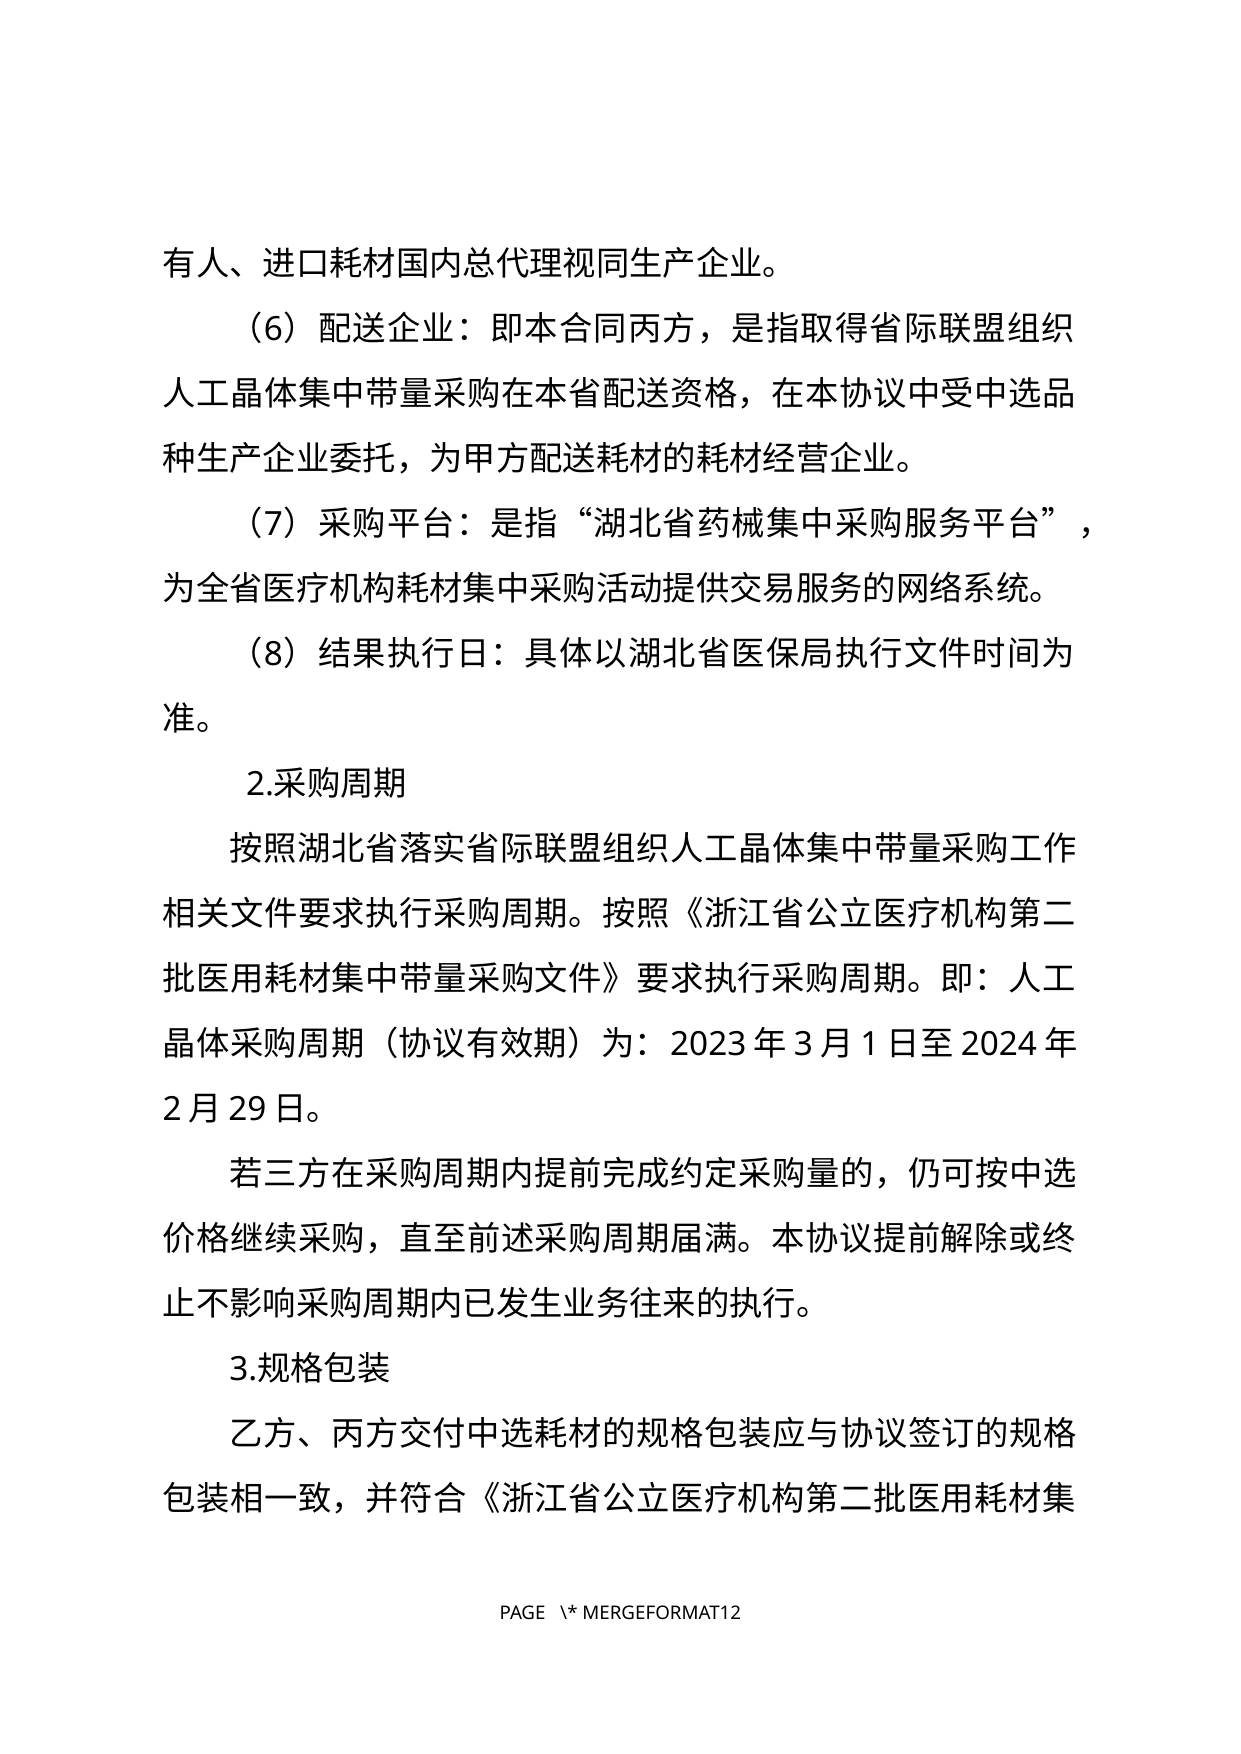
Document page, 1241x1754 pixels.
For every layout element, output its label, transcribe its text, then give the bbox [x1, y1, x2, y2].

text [162, 1398, 1078, 1528]
text 2.采购周期 [162, 748, 1078, 813]
text （7）采购平台：是指“湖北省药械集中采购服务平台”，为全省医疗机构耗材集中采购活动提供交易服务的网络系统。 [162, 488, 1078, 618]
text 若三方在采购周期内提前完成约定采购量的，仍可按中选价格继续采购，直至前述采购周期届满。本协议提前解除或终止不影响采购周期内已发生业务往来的执行。 [162, 1138, 1078, 1333]
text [162, 228, 1078, 293]
text 按照湖北省落实省际联盟组织人工晶体集中带量采购工作相关文件要求执行采购周期。按照《浙江省公立医疗机构第二批医用耗材集中带量采购文件》要求执行采购周期。即：人工晶体采购周期（协议有效期）为：2023年3月1日至2024年2月29日。 [162, 813, 1078, 1138]
text 3.规格包装 [162, 1333, 1078, 1398]
text （8）结果执行日：具体以湖北省医保局执行文件时间为准。 [162, 618, 1078, 748]
text （6）配送企业：即本合同丙方，是指取得省际联盟组织人工晶体集中带量采购在本省配送资格，在本协议中受中选品种生产企业委托，为甲方配送耗材的耗材经营企业。 [162, 293, 1078, 488]
